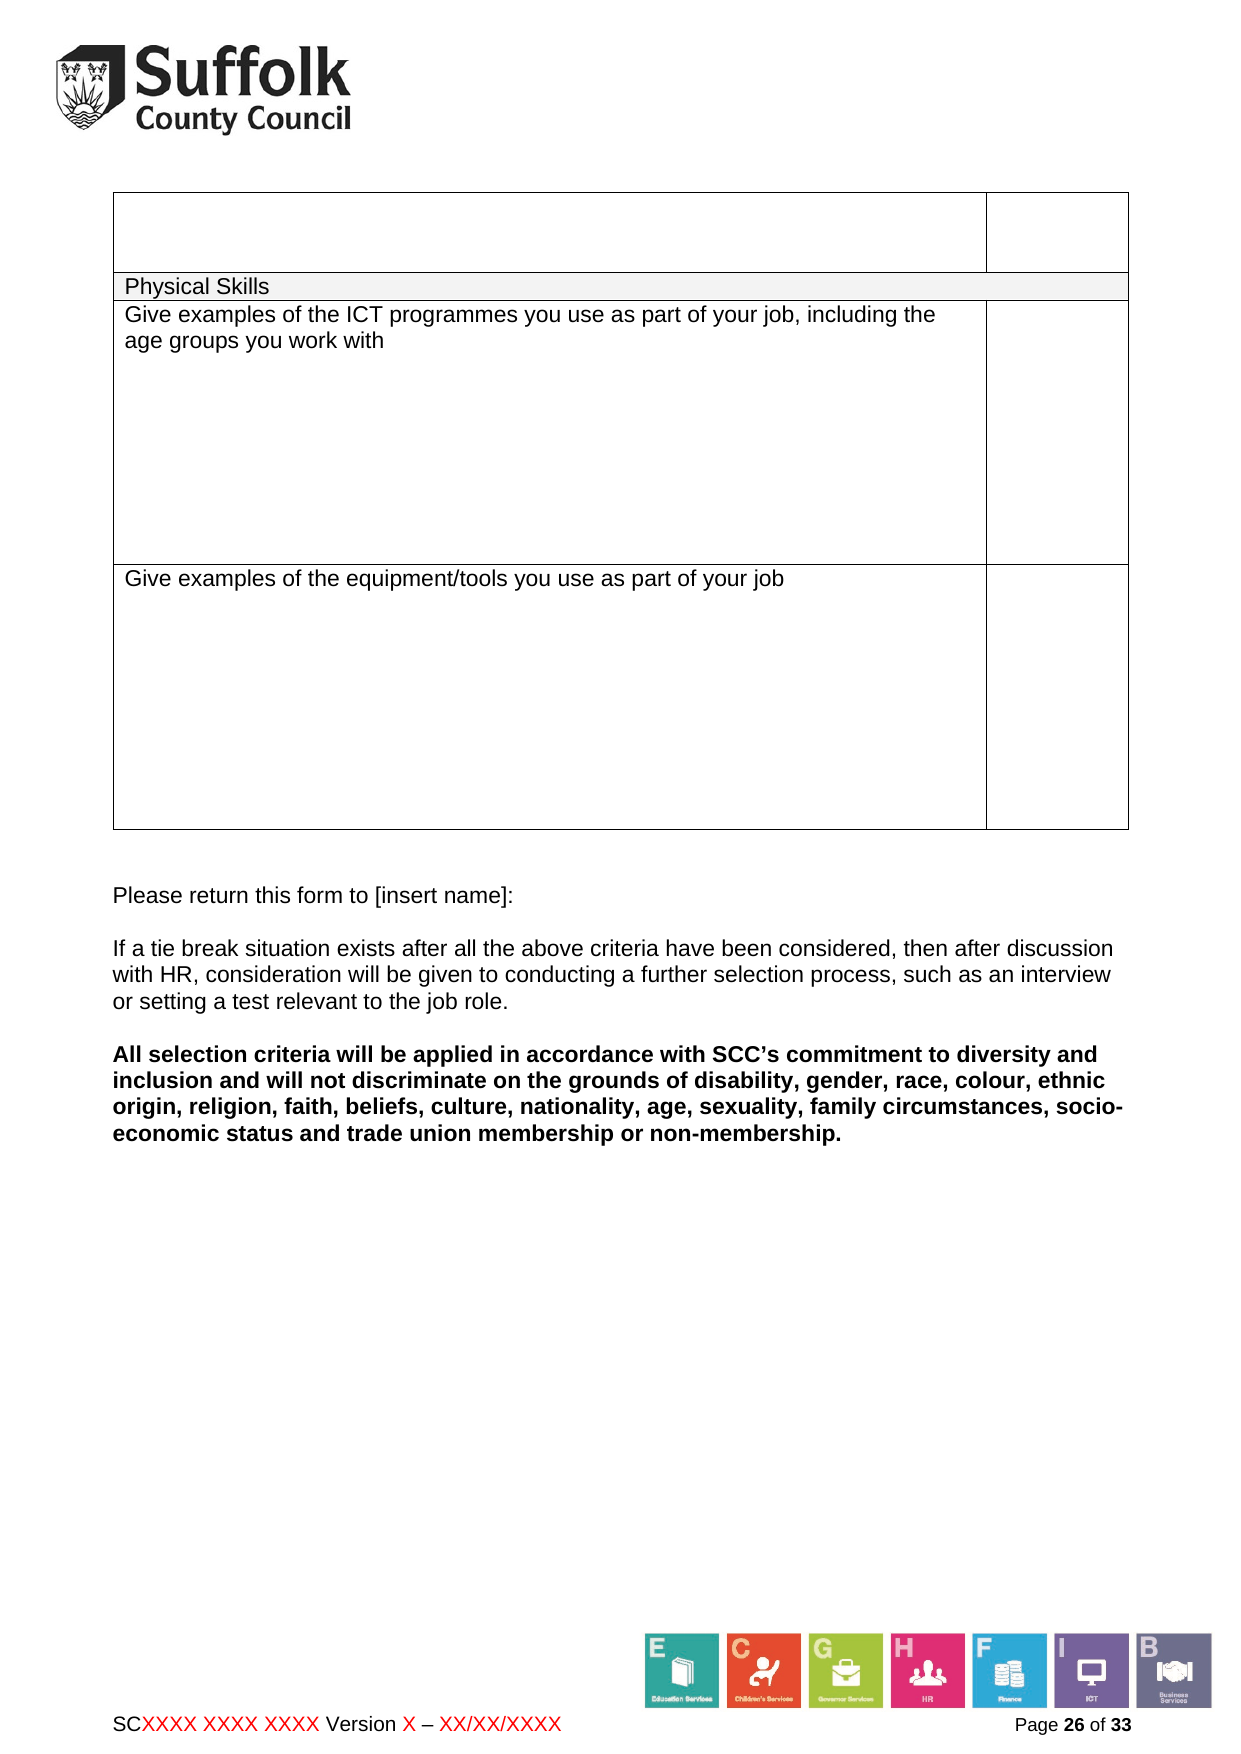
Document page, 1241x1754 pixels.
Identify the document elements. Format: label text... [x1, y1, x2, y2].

table_cell Physical Skills [114, 273, 1128, 299]
text All selection criteria will be applied in accordance with SCC’s commitment to diversity and inclusion and will not discriminate on the grounds of disability, gender, race, colour, ethnic origin, religion, faith, beliefs, culture, nationality, age, sexuality, family circumstances, socio-economic status and trade union membership or non-membership. [112, 1041, 1128, 1146]
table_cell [114, 193, 986, 272]
picture [638, 1628, 1216, 1712]
text If a tie break situation exists after all the above criteria have been considered, then after discussion with HR, consideration will be given to conducting a further selection process, such as an interview or setting a test relevant to the job role. [112, 935, 1128, 1014]
table_cell [987, 565, 1128, 829]
table_cell [987, 193, 1128, 272]
table_cell [987, 301, 1128, 564]
picture [56, 45, 351, 136]
table_cell Give examples of the equipment/tools you use as part of your job [114, 565, 986, 829]
text Please return this form to [insert name]: [112, 882, 1128, 909]
table_cell Give examples of the ICT programmes you use as part of your job, including the age groups you work with [114, 301, 986, 564]
